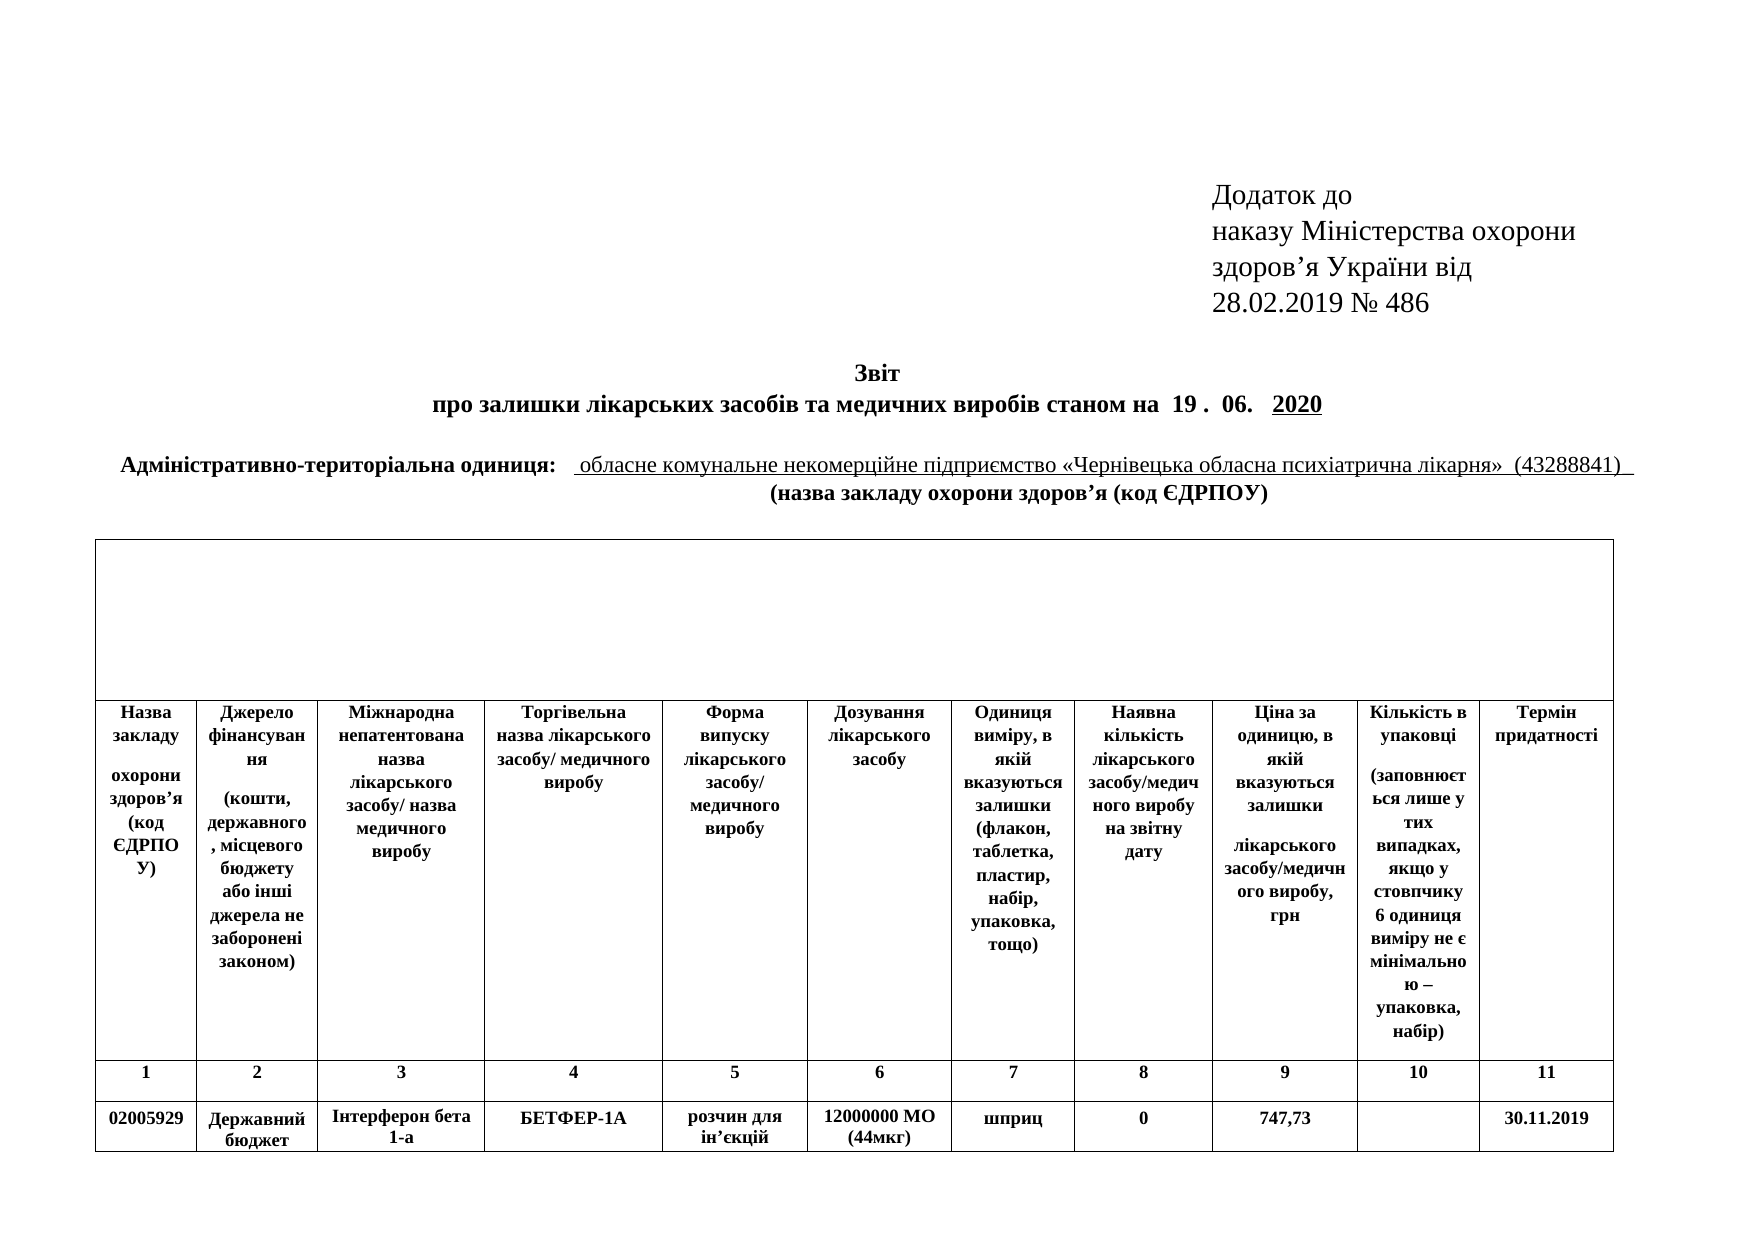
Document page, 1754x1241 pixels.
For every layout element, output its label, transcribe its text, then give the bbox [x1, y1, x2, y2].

table_cell 12000000 МО (44мкг) [808, 1102, 951, 1151]
text (назва закладу охорони здоров’я (код ЄДРПОУ) [118, 479, 1636, 506]
text наказу Міністерства охорони [118, 213, 1636, 247]
table_cell [1358, 1102, 1479, 1151]
table_cell Інтерферон бета 1-а [318, 1102, 484, 1151]
text 28.02.2019 № 486 [118, 286, 1636, 319]
table_cell Форма випуску лікарського засобу/ медичного виробу [663, 701, 807, 1060]
table_cell 7 [952, 1061, 1074, 1101]
table_cell 3 [318, 1061, 484, 1101]
table_cell Наявна кількість лікарського засобу/медичного виробу на звітну дату [1075, 701, 1212, 1060]
table_cell 30.11.2019 [1480, 1102, 1613, 1151]
table_header [96, 540, 1613, 700]
text Звіт [118, 358, 1636, 387]
table_cell шприц [952, 1102, 1074, 1151]
table_cell БЕТФЕР-1А [485, 1102, 662, 1151]
table_cell Ціна за одиницю, в якій вказуються залишки лікарського засобу/медичного виробу, грн [1213, 701, 1357, 1060]
table_cell 1 [96, 1061, 196, 1101]
text Додаток до [118, 177, 1636, 211]
table_cell Дозування лікарського засобу [808, 701, 951, 1060]
table_cell Назва закладу охорони здоров’я (код ЄДРПОУ) [96, 701, 196, 1060]
table_cell 6 [808, 1061, 951, 1101]
table_cell розчин для ін’єкцій [663, 1102, 807, 1151]
table_cell 11 [1480, 1061, 1613, 1101]
table_cell Торгівельна назва лікарського засобу/ медичного виробу [485, 701, 662, 1060]
table_cell Термін придатності [1480, 701, 1613, 1060]
table_cell 5 [663, 1061, 807, 1101]
table_cell 02005929 [96, 1102, 196, 1151]
text Адміністративно-територіальна одиниця: обласне комунальне некомерційне підприємство «Чернівецька обласна психіатрична лікарня» (43288841)_ [118, 451, 1636, 477]
text здоров’я України від [118, 249, 1636, 283]
table_cell 9 [1213, 1061, 1357, 1101]
table_cell 4 [485, 1061, 662, 1101]
table_cell 8 [1075, 1061, 1212, 1101]
table_cell 0 [1075, 1102, 1212, 1151]
table_cell Міжнародна непатентована назва лікарського засобу/ назва медичного виробу [318, 701, 484, 1060]
table_cell Кількість в упаковці (заповнюється лише у тих випадках, якщо у стовпчику 6 одиниця виміру не є мінімальною – упаковка, набір) [1358, 701, 1479, 1060]
table_cell Джерело фінансування (кошти, державного, місцевого бюджету або інші джерела не заборонені законом) [197, 701, 317, 1060]
table_cell 10 [1358, 1061, 1479, 1101]
table_cell Державний бюджет [197, 1102, 317, 1151]
text про залишки лікарських засобів та медичних виробів станом на 19 . 06. 2020 [118, 389, 1636, 418]
table_cell Одиниця виміру, в якій вказуються залишки (флакон, таблетка, пластир, набір, упаковка, тощо) [952, 701, 1074, 1060]
table_cell 2 [197, 1061, 317, 1101]
table_cell 747,73 [1213, 1102, 1357, 1151]
